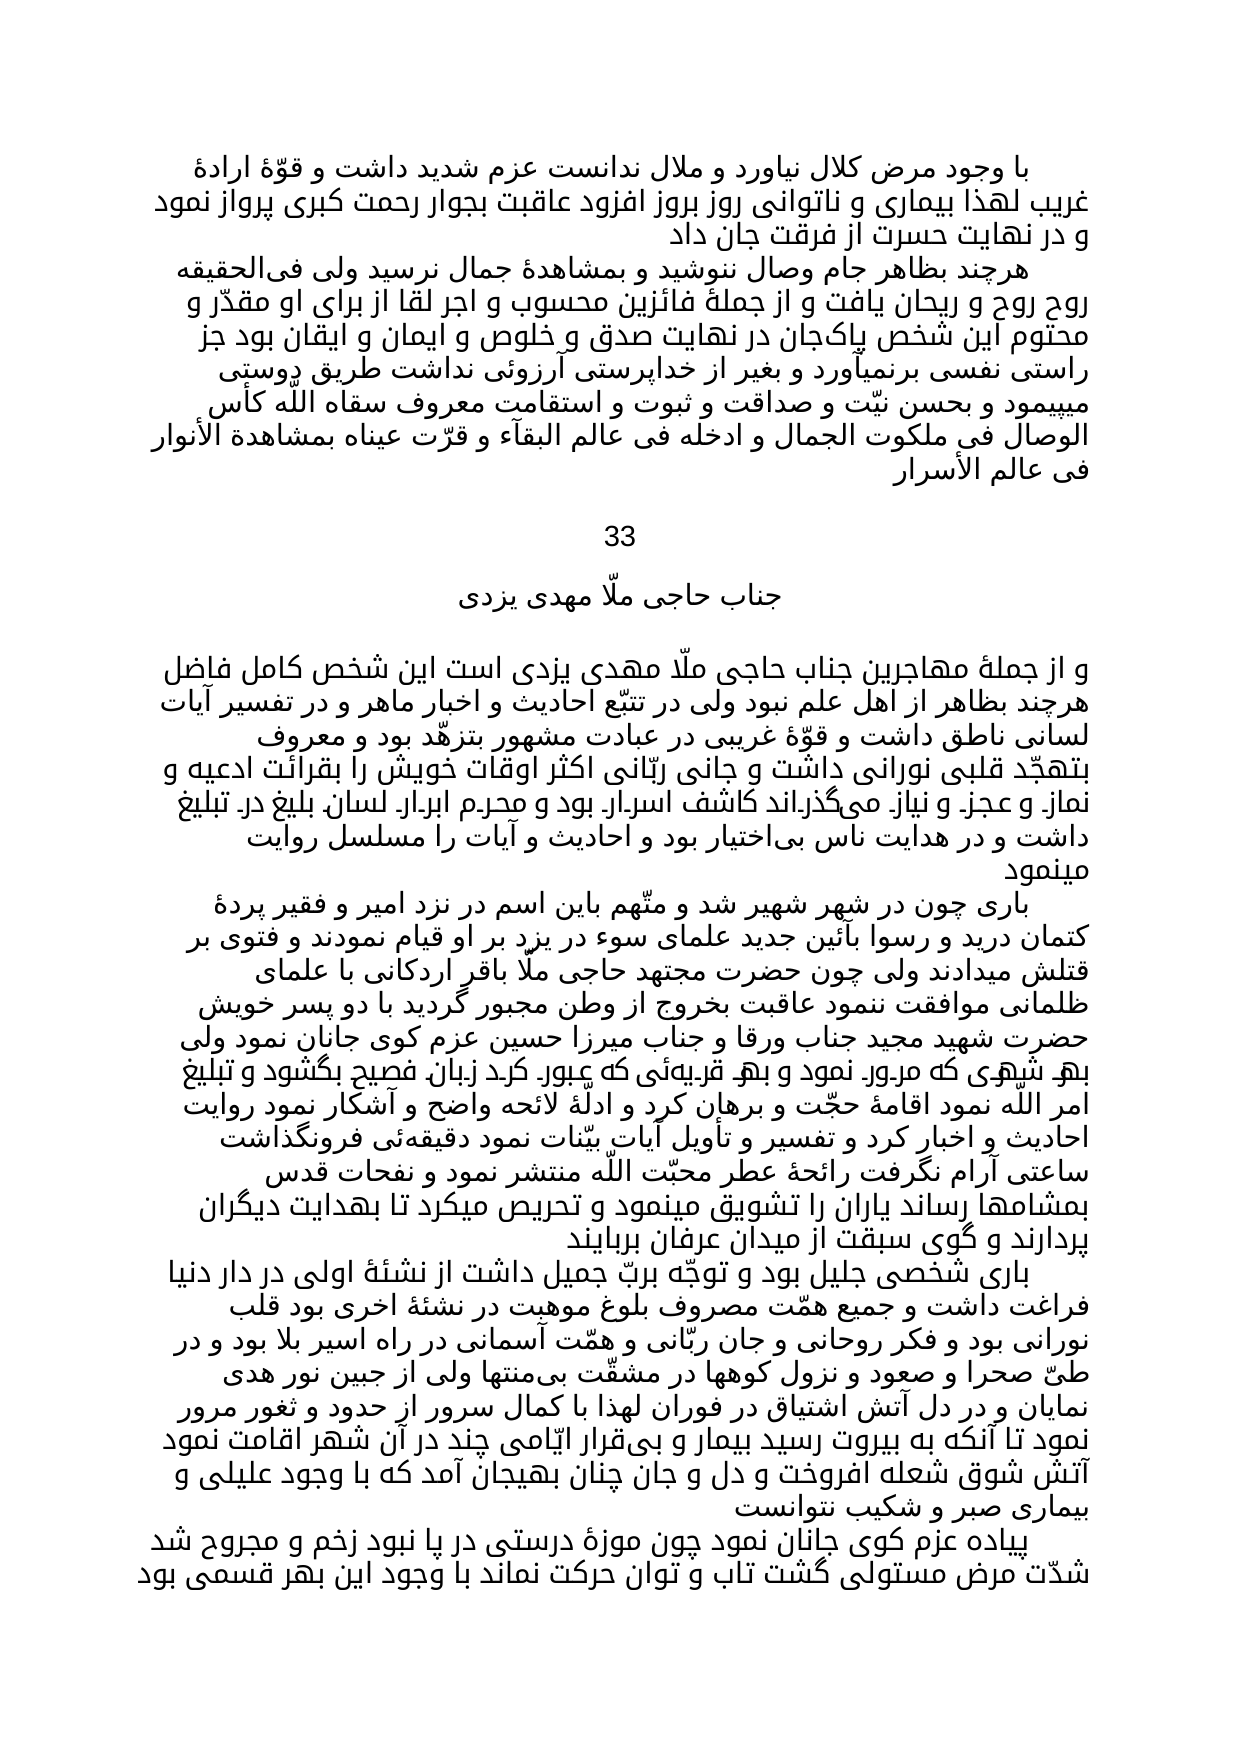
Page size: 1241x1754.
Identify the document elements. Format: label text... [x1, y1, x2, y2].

text باری چون در شهر شهیر شد و متّهم باین اسم در نزد امیر و فقیر پردۀ کتمان درید و رسوا بآئین جدید علمای سوء در یزد بر او قیام نمودند و فتوی بر قتلش میدادند ولی چون حضرت مجتهد حاجی ملّا باقر اردکانی با علمای ظلمانی موافقت ننمود عاقبت بخروج از وطن مجبور گردید با دو پسر خویش حضرت شهید مجید جناب ورقا و جناب میرزا حسین عزم کوی جانان نمود ولی بهر شهری که مرور نمود و بهر قریه‌ئی که عبور کرد زبان فصیح بگشود و تبلیغ امر اللّه نمود اقامۀ حجّت و برهان کرد و ادلّۀ لائحه واضح و آشکار نمود روایت احادیث و اخبار کرد و تفسیر و تأویل آیات بیّنات نمود دقیقه‌ئی فرونگذاشت ساعتی آرام نگرفت رائحۀ عطر محبّت اللّه منتشر نمود و نفحات قدس بمشامها رساند یاران را تشویق مینمود و تحریص میکرد تا بهدایت دیگران پردارند و گوی سبقت از میدان عرفان بربایند [150, 886, 1090, 1254]
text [150, 1523, 1090, 1590]
text 33 [150, 519, 1090, 552]
text و از جملۀ مهاجرین جناب حاجی ملّا مهدی یزدی است این شخص کامل فاضل هرچند بظاهر از اهل علم نبود ولی در تتبّع احادیث و اخبار ماهر و در تفسیر آیات لسانی ناطق داشت و قوّۀ غریبی در عبادت مشهور بتزهّد بود و معروف بتهجّد قلبی نورانی داشت و جانی ربّانی اکثر اوقات خویش را بقرائت ادعیه و نماز و عجز و نیاز می‌گذراند کاشف اسرار بود و محرم ابرار لسان بلیغ در تبلیغ داشت و در هدایت ناس بی‌اختیار بود و احادیث و آیات را مسلسل روایت مینمود [150, 651, 1090, 886]
text باری شخصی جلیل بود و توجّه بربّ جمیل داشت از نشئۀ اولی در دار دنیا فراغت داشت و جمیع همّت مصروف بلوغ موهبت در نشئۀ اخری بود قلب نورانی بود و فکر روحانی و جان ربّانی و همّت آسمانی در راه اسیر بلا بود و در طیّ صحرا و صعود و نزول کوهها در مشقّت بی‌منتها ولی از جبین نور هدی نمایان و در دل آتش اشتیاق در فوران لهذا با کمال سرور از حدود و ثغور مرور ‌نمود تا آنکه به بیروت رسید بیمار و بی‌قرار ایّامی چند در آن شهر اقامت نمود آتش شوق شعله افروخت و دل و جان چنان بهیجان آمد که با وجود علیلی و بیماری صبر و شکیب نتوانست [150, 1254, 1090, 1523]
subtitle جناب حاجی ملّا مهدی یزدی [150, 577, 1090, 611]
text با وجود مرض کلال نیاورد و ملال ندانست عزم شدید داشت و قوّۀ ارادۀ غریب لهذا بیماری و ناتوانی روز بروز افزود عاقبت بجوار رحمت کبری پرواز نمود و در نهایت حسرت از فرقت جان داد [150, 150, 1090, 251]
text هرچند بظاهر جام وصال ننوشید و بمشاهدۀ جمال نرسید ولی فی‌الحقیقه روح روح و ریحان یافت و از جملۀ فائزین محسوب و اجر لقا از برای او مقدّر و محتوم این شخص پاک‌جان در نهایت صدق و خلوص و ایمان و ایقان بود جز راستی نفسی برنمیآ‌ورد و بغیر از خداپرستی آرزوئی نداشت طریق دوستی میپیمود و بحسن نیّت و صداقت و ثبوت و استقامت معروف سقاه اللّه کأس الوصال فی ملکوت الجمال و ادخله فی عالم البقآء و قرّت عیناه بمشاهدة الأنوار فی عالم الأسرار [150, 251, 1090, 485]
